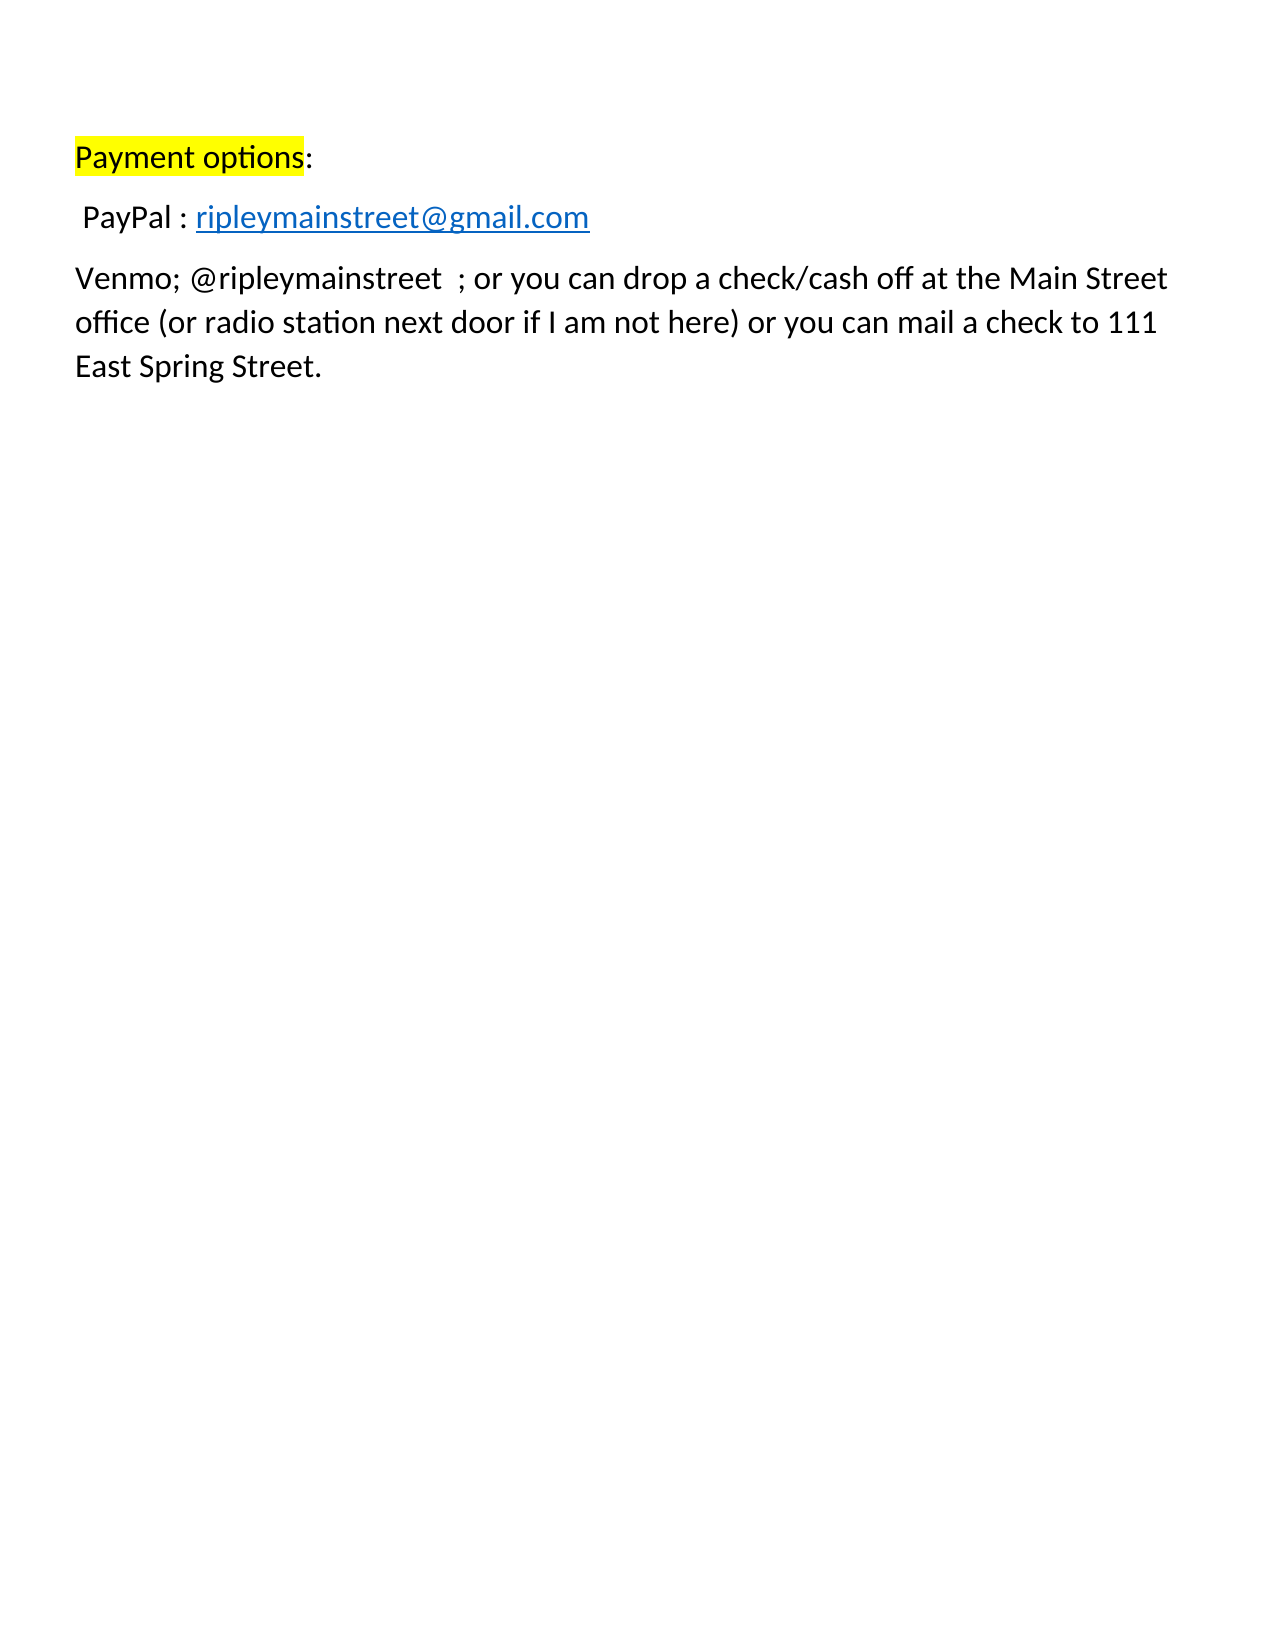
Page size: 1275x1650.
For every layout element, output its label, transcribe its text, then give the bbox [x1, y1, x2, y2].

text Payment options: [304, 136, 1200, 176]
text Venmo; @ripleymainstreet ; or you can drop a check/cash off at the Main Street office (or radio station next door if I am not here) or you can mail a check to 111 East Spring Street. [75, 257, 1200, 386]
text PayPal : ripleymainstreet@gmail.com [75, 196, 1200, 237]
